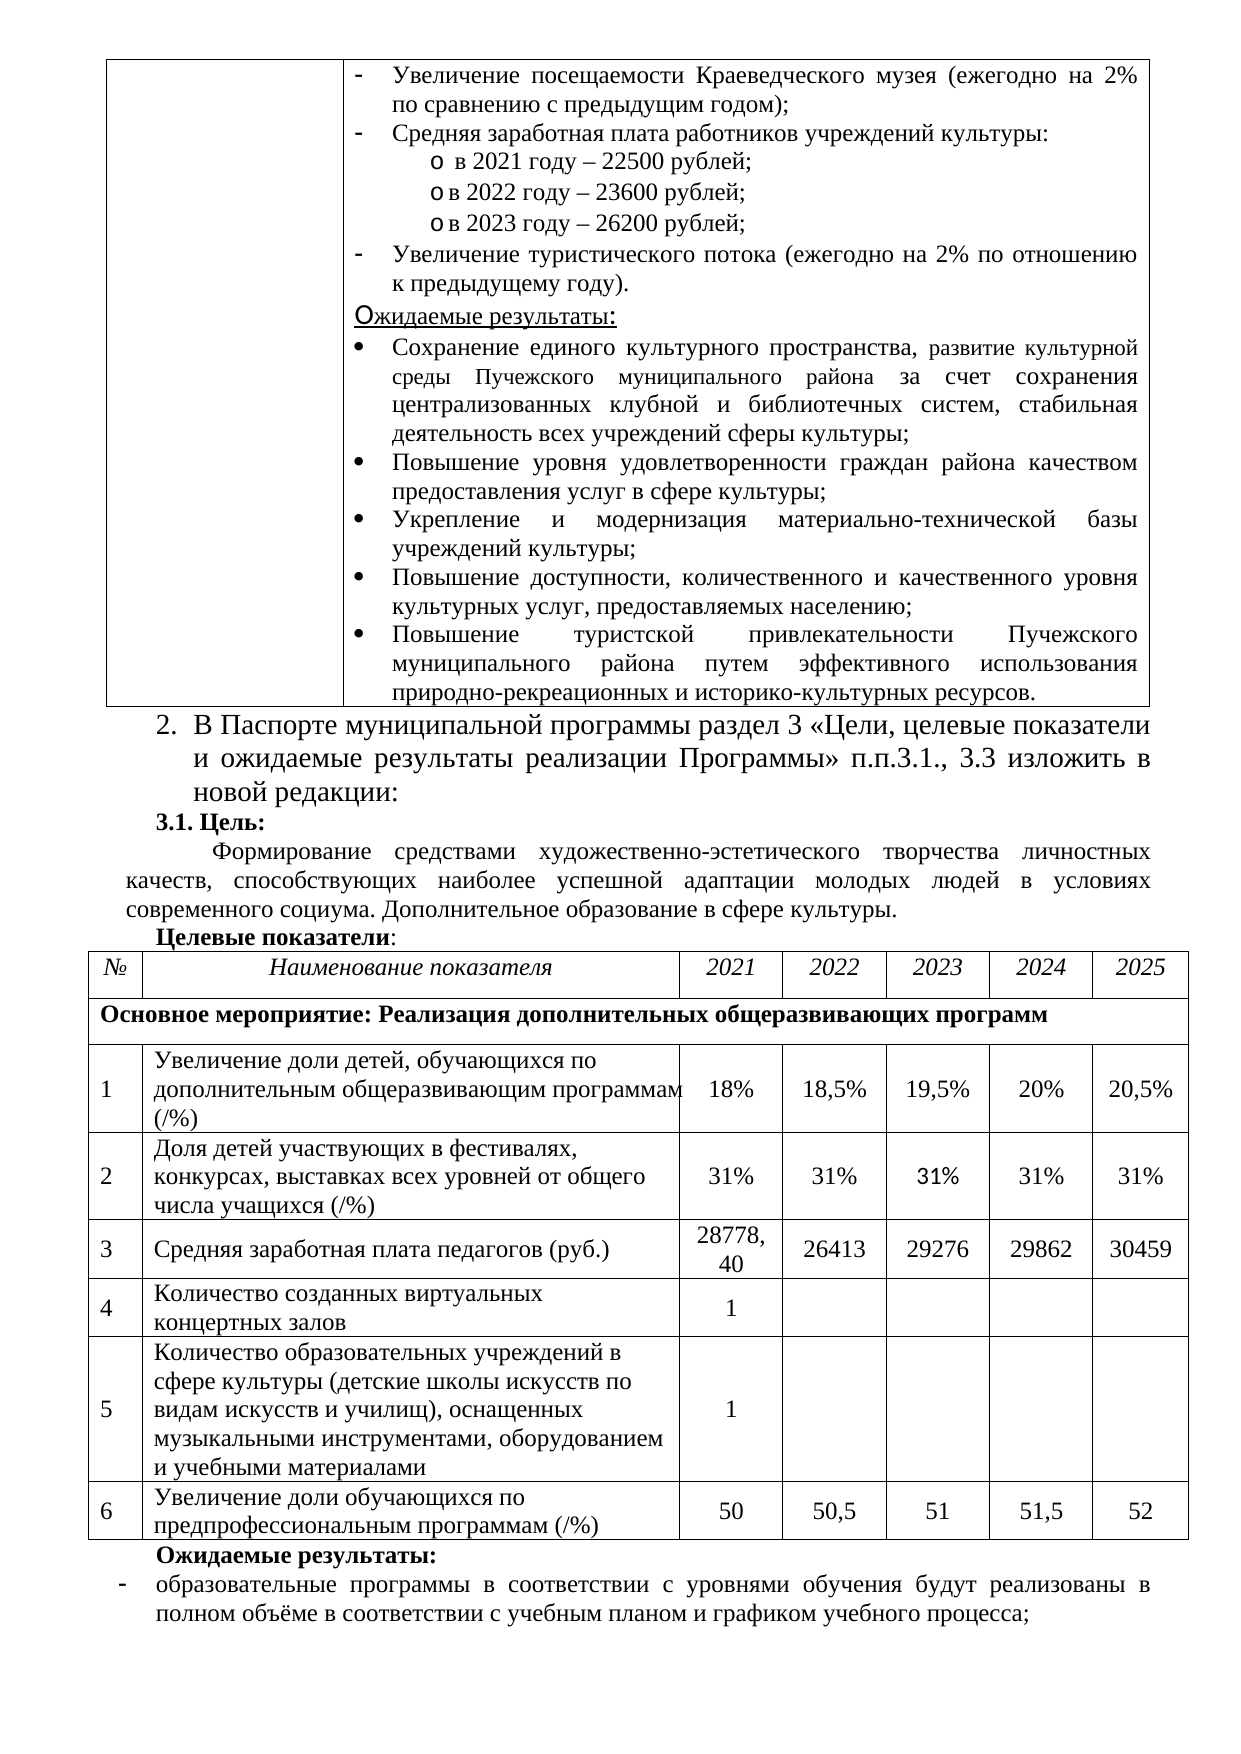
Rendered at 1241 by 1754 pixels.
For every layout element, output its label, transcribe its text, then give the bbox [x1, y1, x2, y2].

table_header 2021 [680, 952, 782, 998]
table_cell 2 [89, 1133, 142, 1219]
table_cell 19,5% [887, 1045, 989, 1132]
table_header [107, 60, 343, 706]
table_cell 6 [89, 1482, 142, 1539]
table_cell 29862 [990, 1220, 1092, 1277]
table_cell [783, 1337, 886, 1481]
table_cell [783, 1279, 886, 1336]
text Ожидаемые результаты: [126, 1540, 1152, 1569]
table_cell Количество созданных виртуальных концертных залов [143, 1279, 679, 1336]
table_cell 1 [89, 1045, 142, 1132]
table_cell 31% [783, 1133, 886, 1219]
table_cell 31% [887, 1133, 989, 1219]
table_header Наименование показателя [143, 952, 679, 998]
table_cell Увеличение доли детей, обучающихся по дополнительным общеразвивающим программам (/%) [143, 1045, 679, 1132]
table_cell 20% [990, 1045, 1092, 1132]
text Целевые показатели: [126, 922, 1152, 951]
table_cell 51,5 [990, 1482, 1092, 1539]
table_cell 1 [680, 1279, 782, 1336]
table_header 2025 [1093, 952, 1188, 998]
table_cell [1093, 1279, 1188, 1336]
table_cell 51 [887, 1482, 989, 1539]
table_cell 50,5 [783, 1482, 886, 1539]
text 3.1. Цель: [126, 807, 1152, 836]
table_cell [990, 1279, 1092, 1336]
table_cell Увеличение доли обучающихся по предпрофессиональным программам (/%) [143, 1482, 679, 1539]
table_cell 31% [990, 1133, 1092, 1219]
table_cell Доля детей участвующих в фестивалях, конкурсах, выставках всех уровней от общего числа учащихся (/%) [143, 1133, 679, 1219]
table_cell Средняя заработная плата педагогов (руб.) [143, 1220, 679, 1277]
table_cell 52 [1093, 1482, 1188, 1539]
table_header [344, 60, 1149, 706]
table_cell 4 [89, 1279, 142, 1336]
table_cell 29276 [887, 1220, 989, 1277]
table_cell Количество образовательных учреждений в сфере культуры (детские школы искусств по видам искусств и училищ), оснащенных музыкальными инструментами, оборудованием и учебными материалами [143, 1337, 679, 1481]
table_cell 1 [680, 1337, 782, 1481]
table_header 2023 [887, 952, 989, 998]
table_cell [887, 1337, 989, 1481]
table_header № [89, 952, 142, 998]
table_cell 30459 [1093, 1220, 1188, 1277]
table_cell [1093, 1337, 1188, 1481]
table_cell 50 [680, 1482, 782, 1539]
table_cell 5 [89, 1337, 142, 1481]
list В Паспорте муниципальной программы раздел 3 «Цели, целевые показатели и ожидаемые результаты реализации Программы» п.п.3.1., 3.3 изложить в новой редакции: [156, 707, 1152, 807]
table_header 2024 [990, 952, 1092, 998]
table_cell 26413 [783, 1220, 886, 1277]
table_cell 3 [89, 1220, 142, 1277]
table_cell 31% [1093, 1133, 1188, 1219]
text Формирование средствами художественно-эстетического творчества личностных качеств, способствующих наиболее успешной адаптации молодых людей в условиях современного социума. Дополнительное образование в сфере культуры. [126, 836, 1152, 922]
table_cell Основное мероприятие: Реализация дополнительных общеразвивающих программ [89, 999, 1188, 1044]
table_cell 20,5% [1093, 1045, 1188, 1132]
list образовательные программы в соответствии с уровнями обучения будут реализованы в полном объёме в соответствии с учебным планом и графиком учебного процесса; [118, 1569, 1152, 1627]
table_cell 18% [680, 1045, 782, 1132]
table_cell 31% [680, 1133, 782, 1219]
table_cell [887, 1279, 989, 1336]
table_cell 28778,40 [680, 1220, 782, 1277]
table_header 2022 [783, 952, 886, 998]
table_cell [990, 1337, 1092, 1481]
table_cell 18,5% [783, 1045, 886, 1132]
